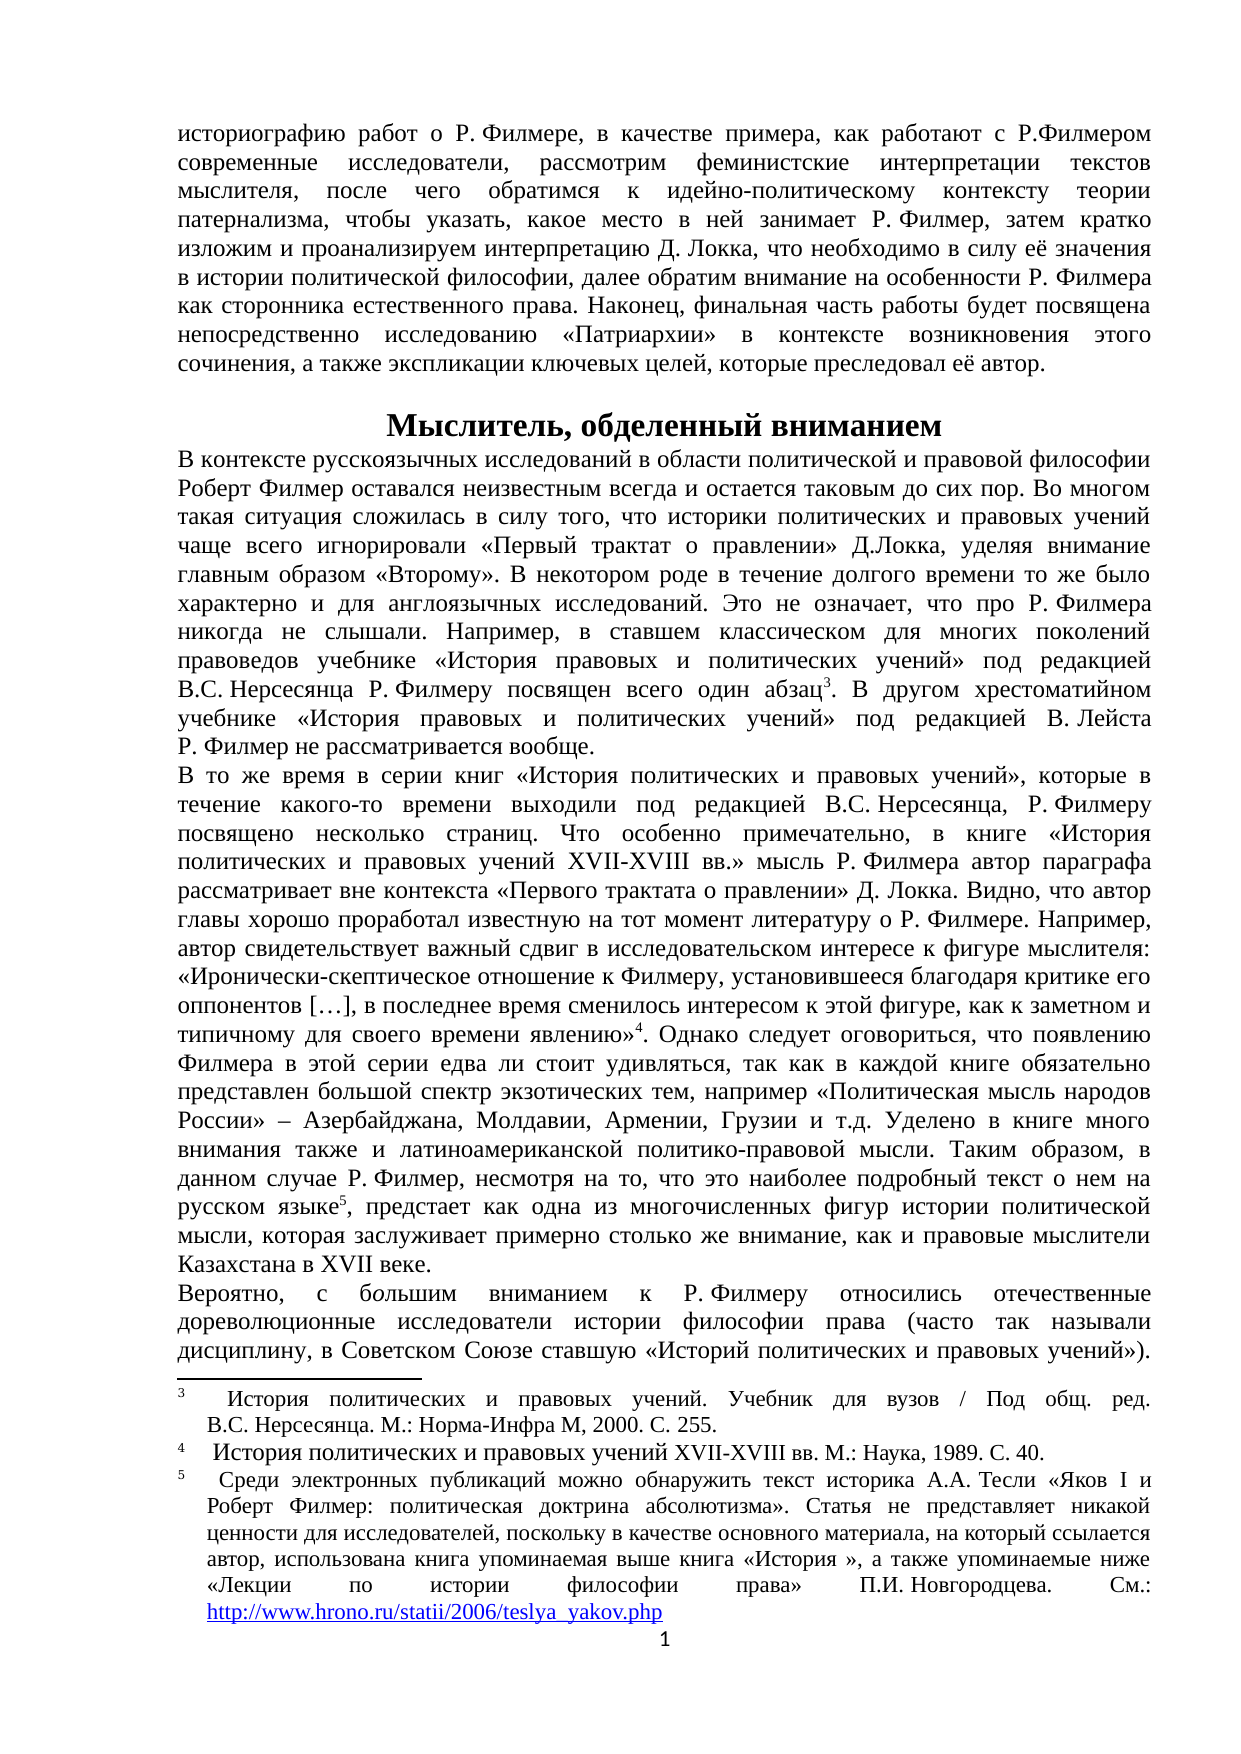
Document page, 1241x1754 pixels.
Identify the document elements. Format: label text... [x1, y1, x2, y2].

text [177, 1278, 1152, 1364]
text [177, 118, 1152, 377]
text Мыслитель, обделенный вниманием [177, 406, 1152, 444]
text В то же время в серии книг «История политических и правовых учений», которые в течение какого-то времени выходили под редакцией В.С. Нерсесянца, Р. Филмеру посвящено несколько страниц. Что особенно примечательно, в книге «История политических и правовых учений XVII-XVIII вв.» мысль Р. Филмера автор параграфа рассматривает вне контекста «Первого трактата о правлении» Д. Локка. Видно, что автор главы хорошо проработал известную на тот момент литературу о Р. Филмере. Например, автор свидетельствует важный сдвиг в исследовательском интересе к фигуре мыслителя: «Иронически-скептическое отношение к Филмеру, установившееся благодаря критике его оппонентов […], в последнее время сменилось интересом к этой фигуре, как к заметном и типичному для своего времени явлению». Однако следует оговориться, что появлению Р. Филмера в этой серии едва ли стоит удивляться, так как в каждой книге обязательно представлен большой спектр экзотических тем, например «Политическая мысль народов России» – Азербайджана, Молдавии, Армении, Грузии и т.д. Уделено в книге много внимания также и латиноамериканской политико-правовой мысли. Таким образом, в данном случае Р. Филмер, несмотря на то, что это наиболее подробный текст о нем на русском языке, предстает как одна из многочисленных фигур истории политической мысли, которая заслуживает примерно столько же внимание, как и правовые мыслители Казахстана в XVII веке. [177, 760, 1152, 1278]
text В контексте русскоязычных исследований в области политической и правовой философии Роберт Филмер оставался неизвестным всегда и остается таковым до сих пор. Во многом такая ситуация сложилась в силу того, что историки политических и правовых учений чаще всего игнорировали «Первый трактат о правлении» Д.Локка, уделяя внимание главным образом «Второму». В некотором роде в течение долгого времени то же было характерно и для англоязычных исследований. Это не означает, что про Р. Филмера никогда не слышали. Например, в ставшем классическом для многих поколений правоведов учебнике «История правовых и политических учений» под редакцией В.С. Нерсесянца Р. Филмеру посвящен всего один абзац. В другом хрестоматийном учебнике «История правовых и политических учений» под редакцией В. Лейста Р. Филмер не рассматривается вообще. [177, 444, 1152, 760]
